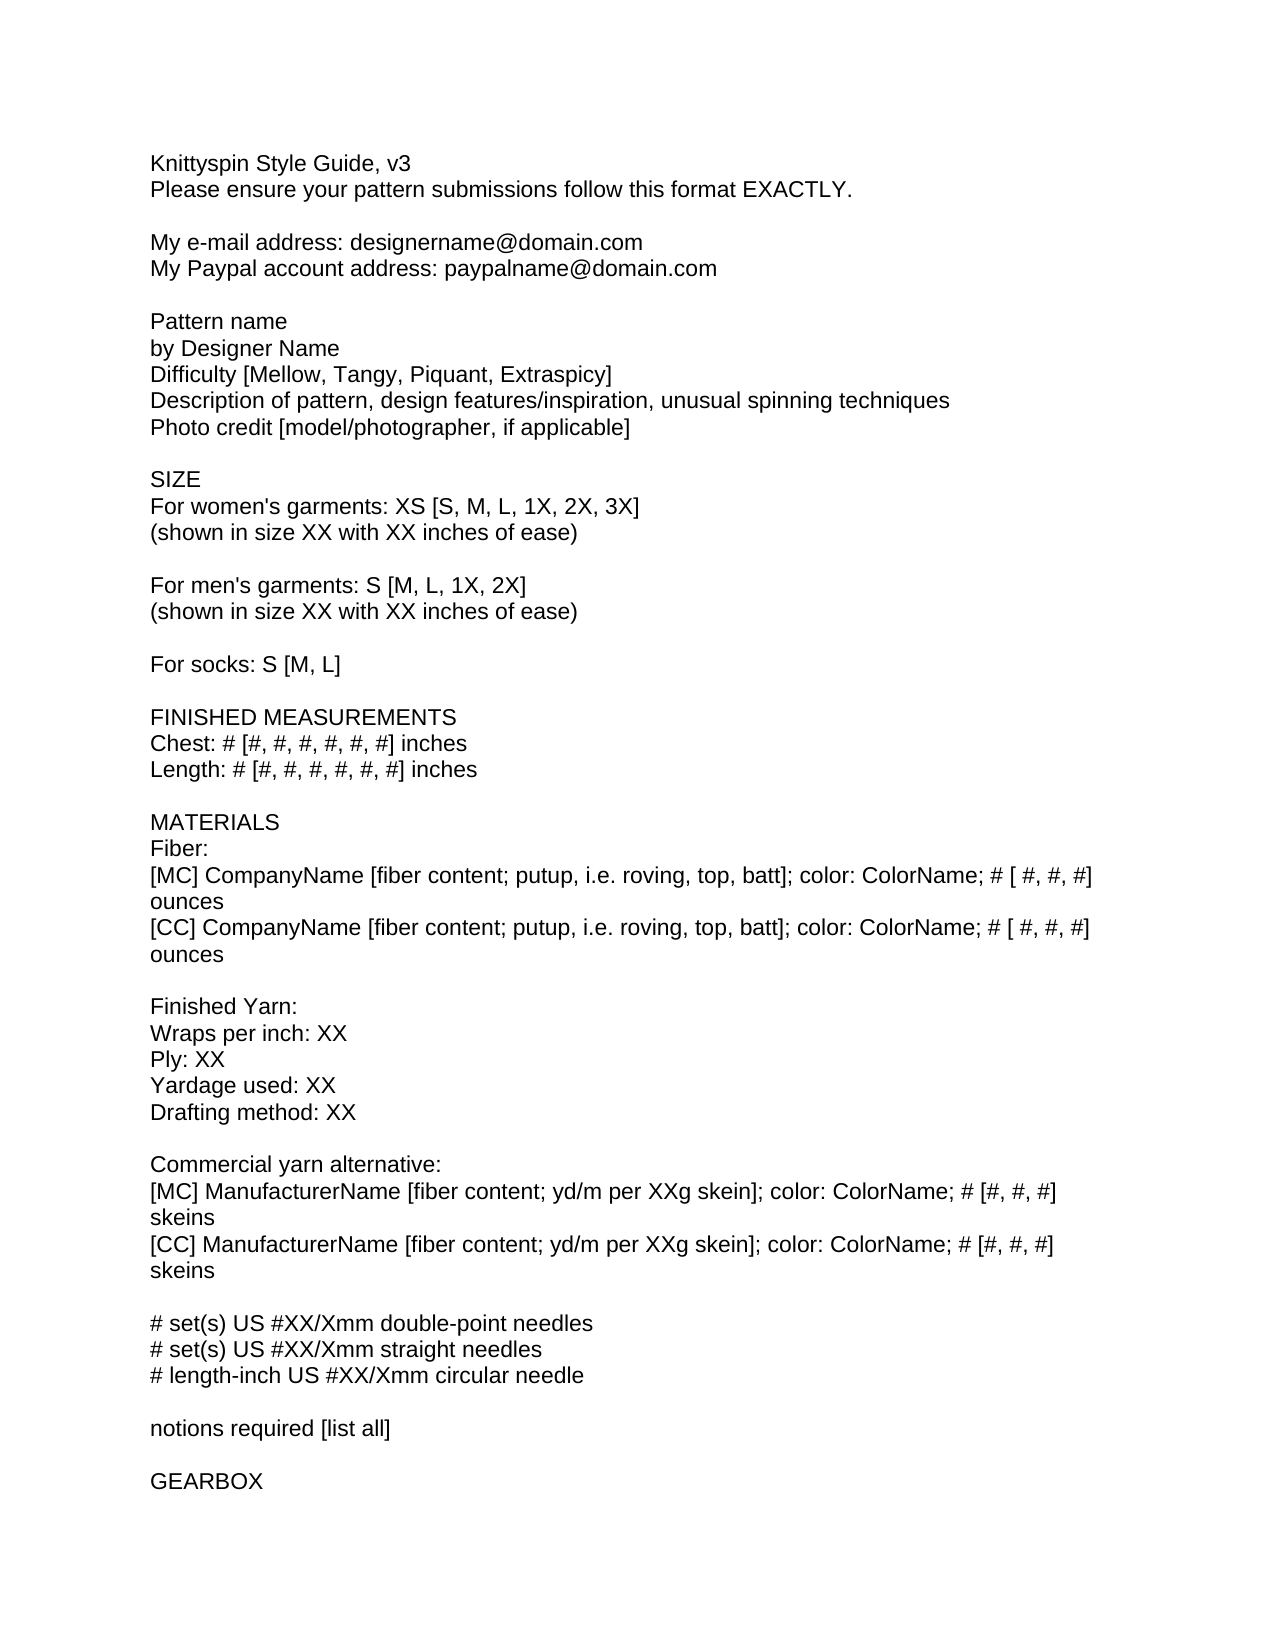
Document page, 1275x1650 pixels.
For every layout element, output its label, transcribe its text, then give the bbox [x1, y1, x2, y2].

text Finished Yarn: Wraps per inch: XX Ply: XX [150, 993, 1125, 1072]
text For men's garments: S [M, L, 1X, 2X] [150, 572, 1125, 598]
text GEARBOX [150, 1468, 1125, 1494]
text Description of pattern, design features/inspiration, unusual spinning techniques [150, 387, 1125, 413]
text # set(s) US #XX/Xmm straight needles [150, 1336, 1125, 1362]
text Please ensure your pattern submissions follow this format EXACTLY. [150, 176, 1125, 203]
text [MC] CompanyName [fiber content; putup, i.e. roving, top, batt]; color: ColorName; # [ #, #, #] ounces [150, 862, 1125, 914]
text Difficulty [Mellow, Tangy, Piquant, Extraspicy] [150, 361, 1125, 387]
text (shown in size XX with XX inches of ease) [150, 519, 1125, 545]
text For socks: S [M, L] [150, 651, 1125, 677]
text Photo credit [model/photographer, if applicable] [150, 413, 1125, 440]
text Length: # [#, #, #, #, #, #] inches [150, 756, 1125, 782]
text Knittyspin Style Guide, v3 [150, 150, 1125, 176]
text FINISHED MEASUREMENTS [150, 703, 1125, 730]
text MATERIALS [150, 809, 1125, 835]
text Chest: # [#, #, #, #, #, #] inches [150, 730, 1125, 756]
text Commercial yarn alternative: [150, 1151, 1125, 1178]
text For women's garments: XS [S, M, L, 1X, 2X, 3X] [150, 493, 1125, 519]
text notions required [list all] [150, 1415, 1125, 1441]
text by Designer Name [150, 334, 1125, 361]
text (shown in size XX with XX inches of ease) [150, 598, 1125, 624]
text # set(s) US #XX/Xmm double-point needles [150, 1309, 1125, 1336]
text SIZE [150, 466, 1125, 493]
text Yardage used: XX Drafting method: XX [150, 1072, 1125, 1125]
text [CC] CompanyName [fiber content; putup, i.e. roving, top, batt]; color: ColorName; # [ #, #, #] ounces [150, 914, 1125, 967]
text Fiber: [150, 835, 1125, 862]
text # length-inch US #XX/Xmm circular needle [150, 1362, 1125, 1389]
text [MC] ManufacturerName [fiber content; yd/m per XXg skein]; color: ColorName; # [#, #, #] skeins [150, 1178, 1125, 1231]
text Pattern name [150, 308, 1125, 334]
text My e-mail address: designername@domain.com [150, 229, 1125, 255]
text [CC] ManufacturerName [fiber content; yd/m per XXg skein]; color: ColorName; # [#, #, #] skeins [150, 1231, 1125, 1283]
text My Paypal account address: paypalname@domain.com [150, 255, 1125, 282]
